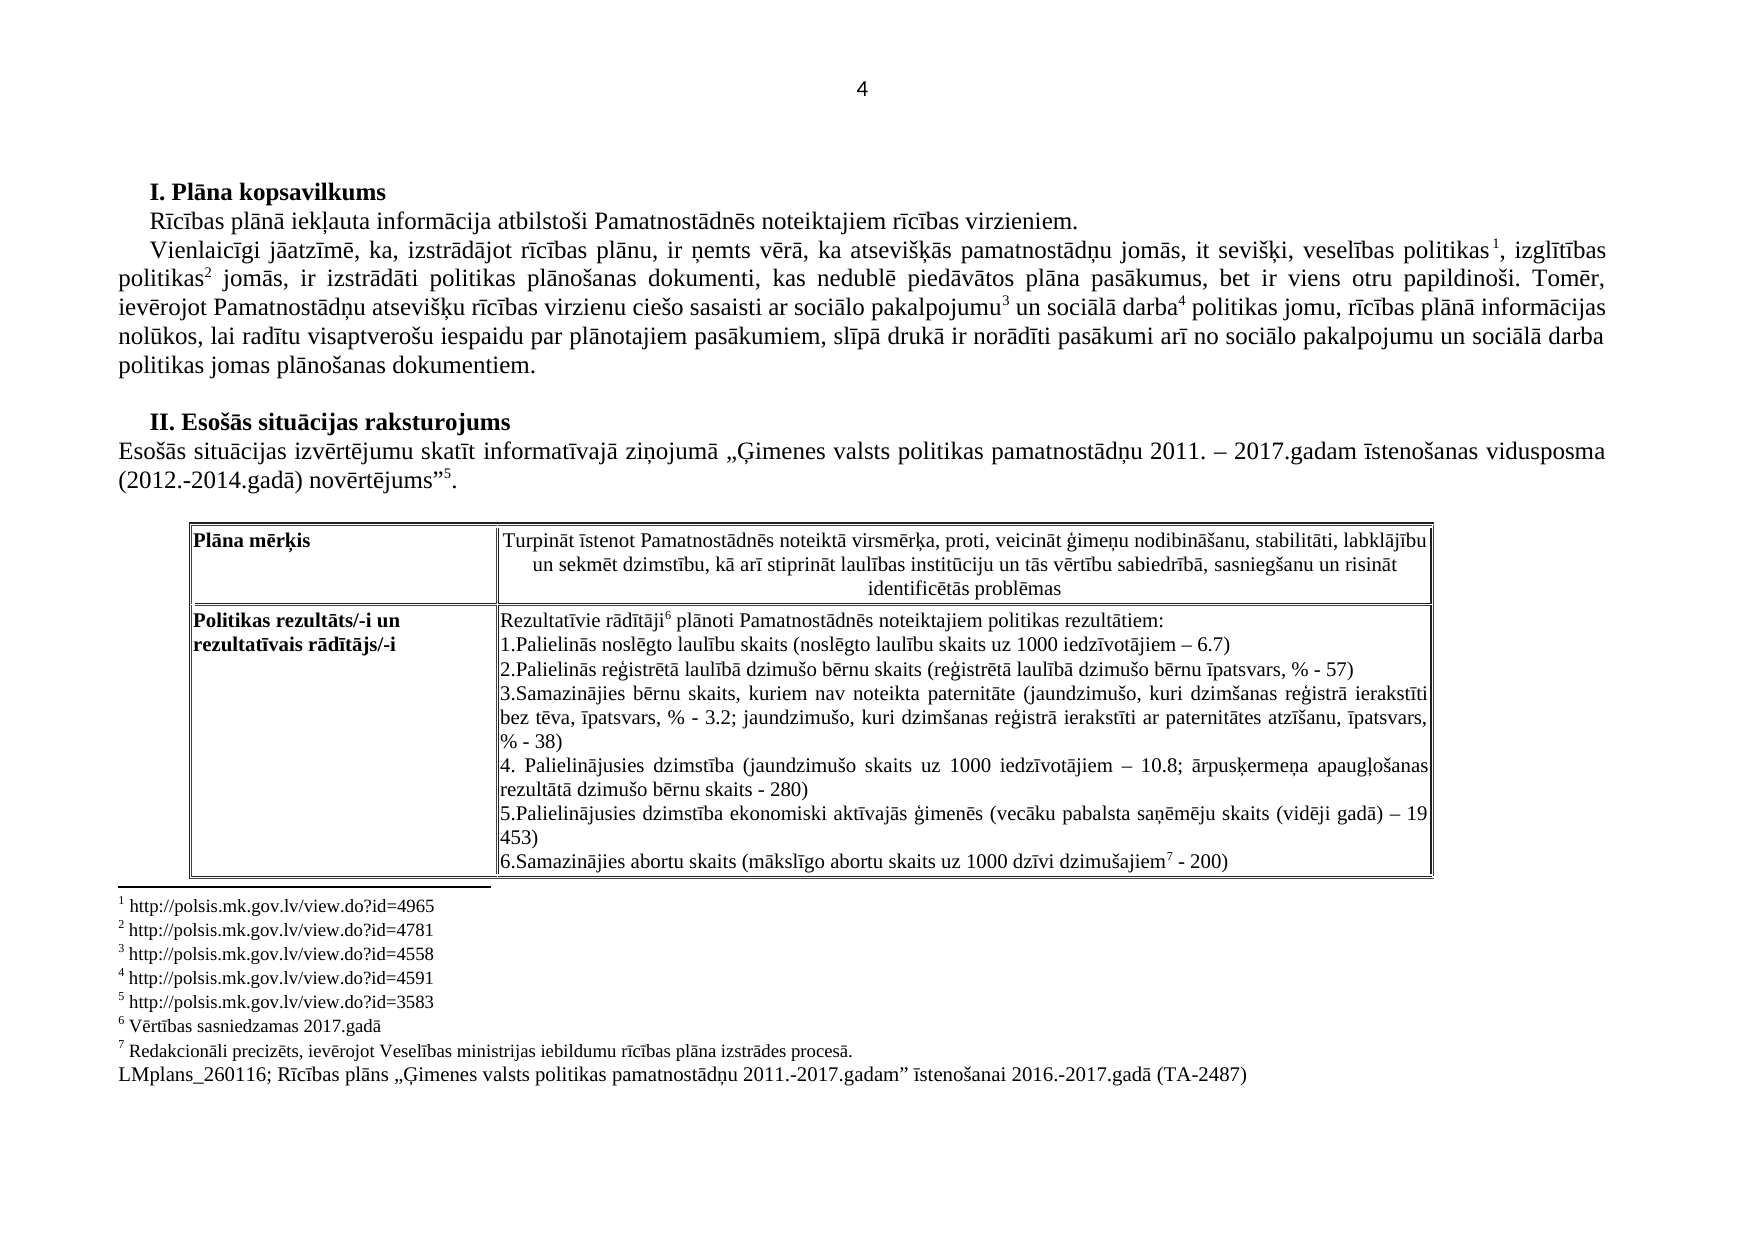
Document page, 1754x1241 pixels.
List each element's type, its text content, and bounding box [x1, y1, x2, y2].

text Esošās situācijas izvērtējumu skatīt informatīvajā ziņojumā „Ģimenes valsts politikas pamatnostādņu 2011. – 2017.gadam īstenošanas vidusposma (2012.-2014.gadā) novērtējums”. [118, 436, 1606, 493]
text II. Esošās situācijas raksturojums [118, 407, 1606, 436]
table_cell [190, 603, 497, 876]
table_header Plāna mērķis [192, 526, 497, 603]
text Vienlaicīgi jāatzīmē, ka, izstrādājot rīcības plānu, ir ņemts vērā, ka atsevišķās pamatnostādņu jomās, it sevišķi, veselības politikas, izglītības politikas jomās, ir izstrādāti politikas plānošanas dokumenti, kas nedublē piedāvātos plāna pasākumus, bet ir viens otru papildinoši. Tomēr, ievērojot Pamatnostādņu atsevišķu rīcības virzienu ciešo sasaisti ar sociālo pakalpojumu un sociālā darba politikas jomu, rīcības plānā informācijas nolūkos, lai radītu visaptverošu iespaidu par plānotajiem pasākumiem, slīpā drukā ir norādīti pasākumi arī no sociālo pakalpojumu un sociālā darba politikas jomas plānošanas dokumentiem. [118, 235, 1606, 378]
text Rīcības plānā iekļauta informācija atbilstoši Pamatnostādnēs noteiktajiem rīcības virzieniem. [118, 206, 1606, 235]
table_header Turpināt īstenot Pamatnostādnēs noteiktā virsmērķa, proti, veicināt ģimeņu nodibināšanu, stabilitāti, labklājību un sekmēt dzimstību, kā arī stiprināt laulības institūciju un tās vērtību sabiedrībā, sasniegšanu un risināt identificētās problēmas [498, 526, 1432, 603]
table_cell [498, 606, 1432, 876]
text I. Plāna kopsavilkums [118, 177, 1606, 206]
